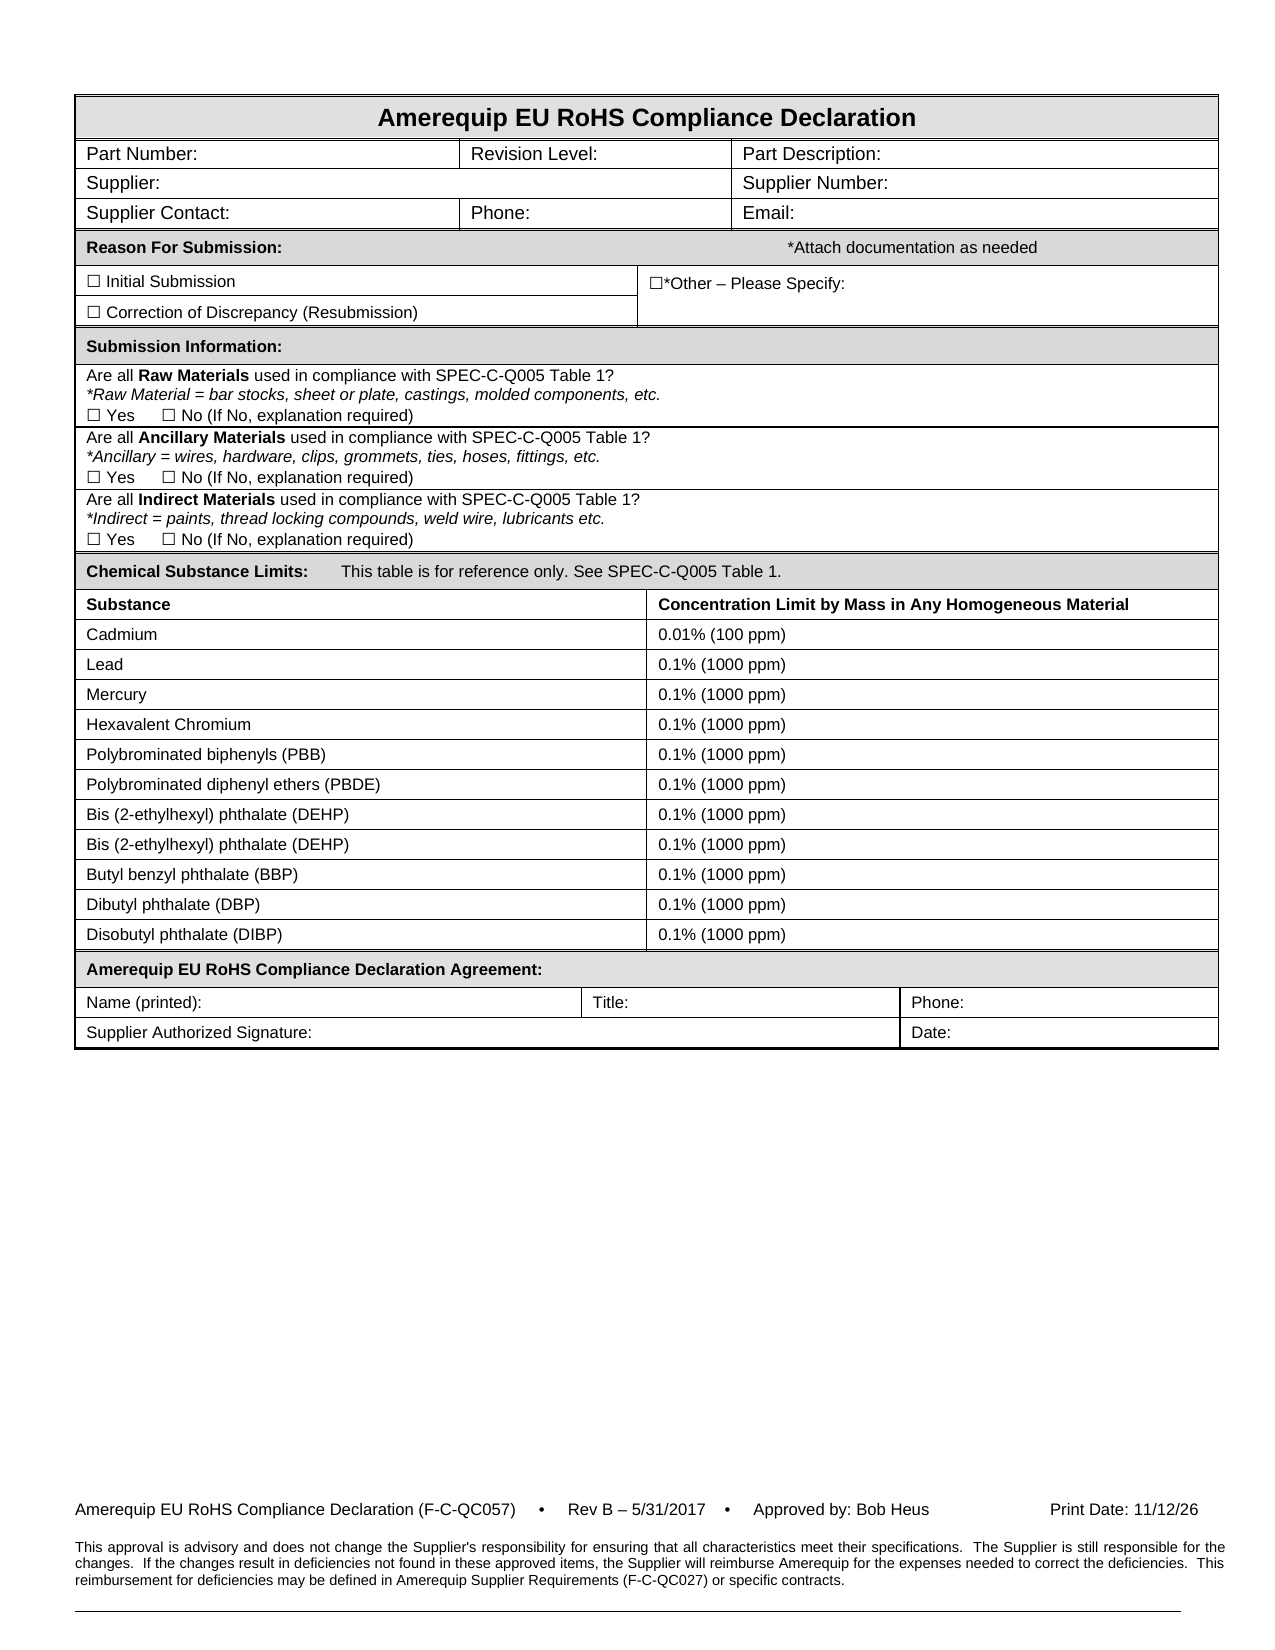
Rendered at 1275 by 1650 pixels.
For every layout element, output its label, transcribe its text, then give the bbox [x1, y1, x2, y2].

table_cell Butyl benzyl phthalate (BBP) [76, 860, 646, 889]
table_cell Concentration Limit by Mass in Any Homogeneous Material [647, 590, 1218, 619]
table_cell Cadmium [76, 620, 646, 649]
table_cell Amerequip EU RoHS Compliance Declaration Agreement: [76, 952, 1218, 987]
table_cell 0.1% (1000 ppm) [647, 890, 1218, 919]
table_cell Hexavalent Chromium [76, 710, 646, 739]
table_cell 0.01% (100 ppm) [647, 620, 1218, 649]
table_cell Are all Ancillary Materials used in compliance with SPEC-C-Q005 Table 1? *Ancillary = wires, hardware, clips, grommets, ties, hoses, fittings, etc. Yes No (If No, explanation required) [76, 428, 1218, 488]
table_cell Revision Level: [460, 141, 731, 167]
table_cell 0.1% (1000 ppm) [647, 920, 1218, 949]
table_cell Substance [76, 590, 646, 619]
table_cell 0.1% (1000 ppm) [647, 860, 1218, 889]
table_cell Correction of Discrepancy (Resubmission) [76, 296, 637, 325]
table_cell Supplier: [76, 169, 731, 197]
table_cell Name (printed): [76, 988, 581, 1017]
table_cell Part Description: [732, 141, 1218, 167]
table_cell Supplier Number: [732, 169, 1218, 197]
table_cell 0.1% (1000 ppm) [647, 830, 1218, 859]
table_cell Initial Submission [76, 266, 637, 295]
table_cell *Other – Please Specify: [638, 266, 1218, 325]
table_cell Reason For Submission: *Attach documentation as needed [76, 231, 1218, 265]
table_cell Mercury [76, 680, 646, 709]
table_cell 0.1% (1000 ppm) [647, 710, 1218, 739]
table_cell Submission Information: [76, 328, 1218, 364]
table_cell Are all Indirect Materials used in compliance with SPEC-C-Q005 Table 1? *Indirect = paints, thread locking compounds, weld wire, lubricants etc. Yes No (If No, explanation required) [76, 490, 1218, 551]
table_cell 0.1% (1000 ppm) [647, 770, 1218, 799]
table_cell Date: [901, 1018, 1218, 1047]
table_cell Title: [582, 988, 899, 1017]
table_cell Are all Raw Materials used in compliance with SPEC-C-Q005 Table 1? *Raw Material = bar stocks, sheet or plate, castings, molded components, etc. Yes No (If No, explanation required) [76, 365, 1218, 426]
table_cell 0.1% (1000 ppm) [647, 800, 1218, 829]
table_cell Disobutyl phthalate (DIBP) [76, 920, 646, 949]
table_cell Supplier Authorized Signature: [76, 1018, 899, 1047]
table_cell Lead [76, 650, 646, 679]
table_cell Phone: [460, 199, 731, 227]
table_cell Polybrominated diphenyl ethers (PBDE) [76, 770, 646, 799]
table_cell 0.1% (1000 ppm) [647, 740, 1218, 769]
table_cell Part Number: [76, 141, 459, 167]
table_cell Supplier Contact: [76, 199, 459, 227]
table_cell Email: [732, 199, 1218, 227]
table_cell Phone: [901, 988, 1218, 1017]
table_cell Chemical Substance Limits: This table is for reference only. See SPEC-C-Q005 Table 1. [76, 554, 1218, 589]
table_cell Bis (2-ethylhexyl) phthalate (DEHP) [76, 800, 646, 829]
table_cell Bis (2-ethylhexyl) phthalate (DEHP) [76, 830, 646, 859]
table_cell Polybrominated biphenyls (PBB) [76, 740, 646, 769]
table_cell 0.1% (1000 ppm) [647, 650, 1218, 679]
table_cell 0.1% (1000 ppm) [647, 680, 1218, 709]
table_cell Dibutyl phthalate (DBP) [76, 890, 646, 919]
table_header Amerequip EU RoHS Compliance Declaration [76, 97, 1218, 137]
